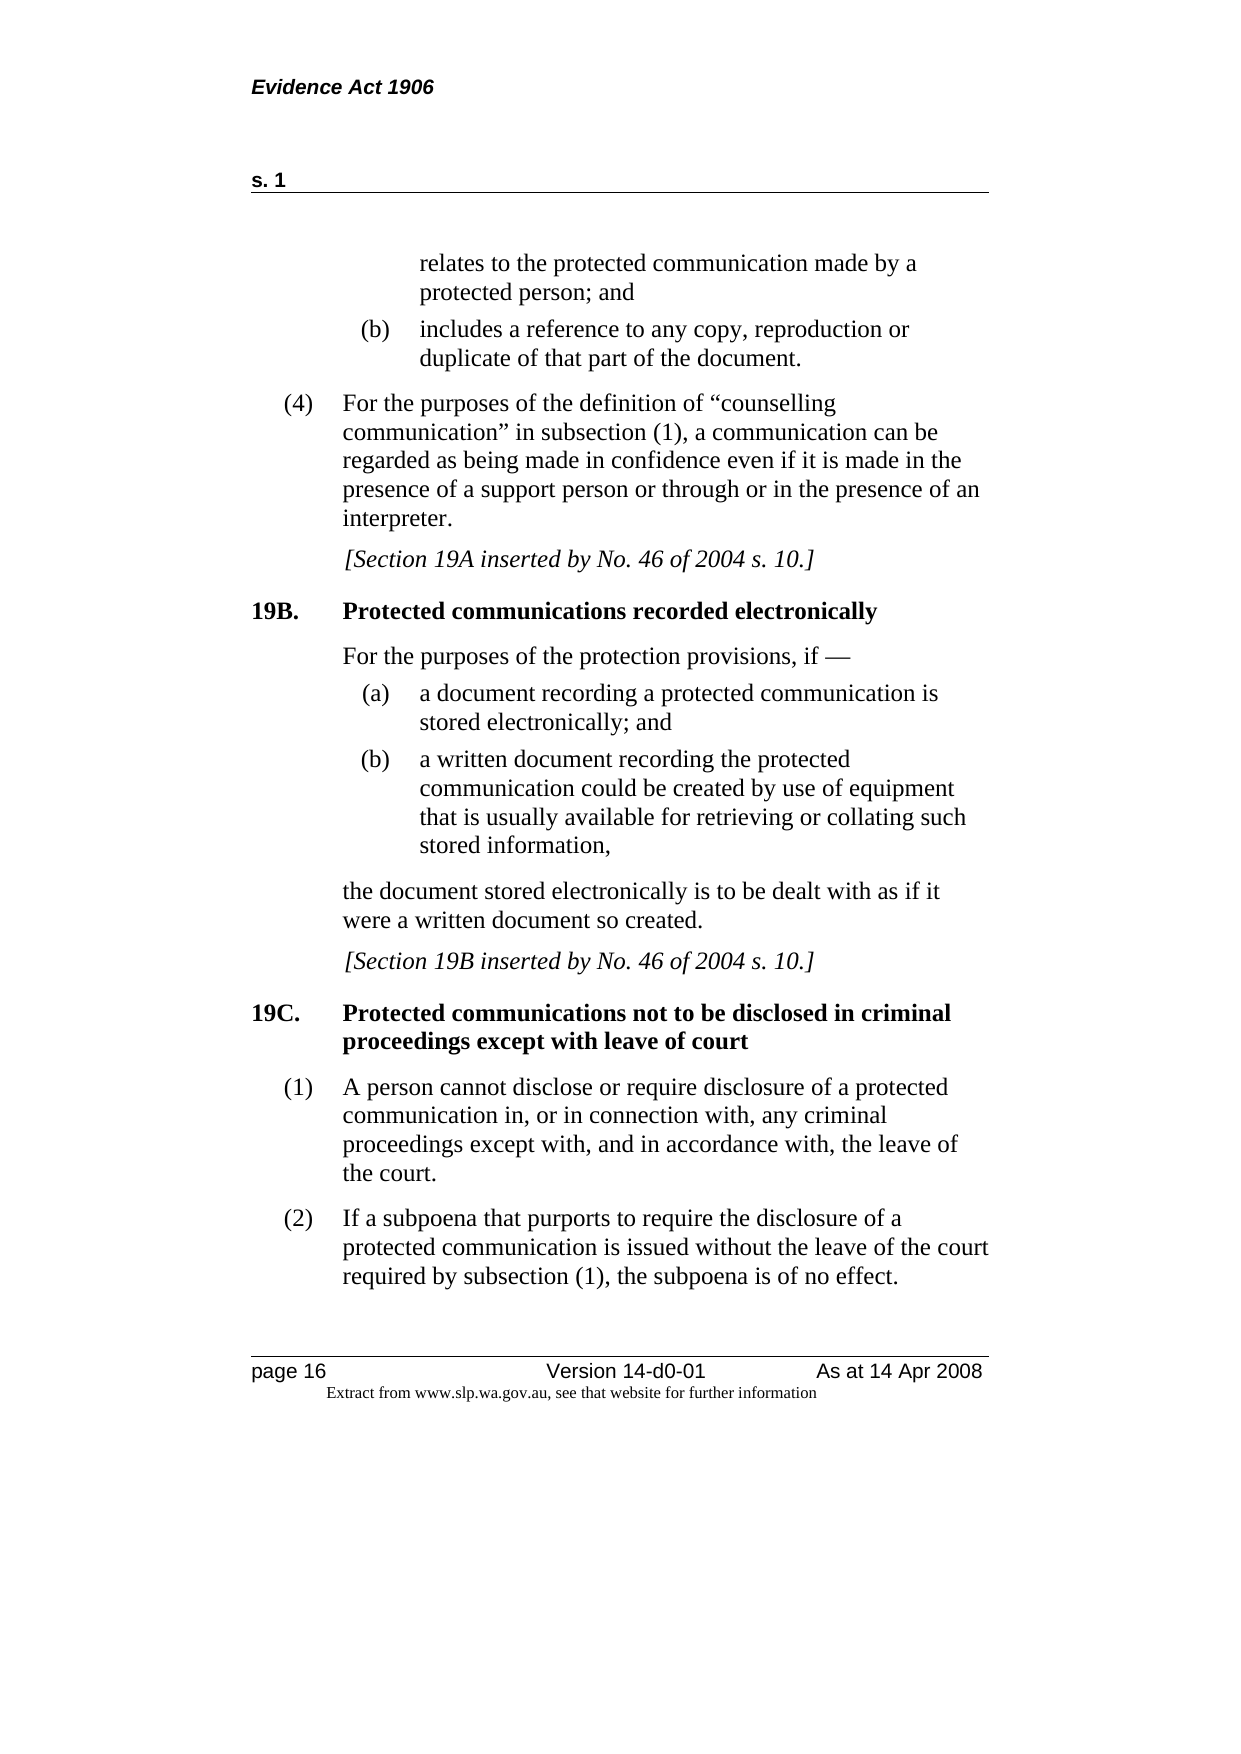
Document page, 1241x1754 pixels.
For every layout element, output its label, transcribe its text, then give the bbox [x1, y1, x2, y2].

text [251, 248, 989, 306]
subtitle 19C. Protected communications not to be disclosed in criminal proceedings except with leave of court [251, 998, 989, 1055]
text the document stored electronically is to be dealt with as if it were a written document so created. [251, 876, 989, 933]
text [Section 19B inserted by No. 46 of 2004 s. 10.] [251, 946, 989, 975]
subtitle 19B. Protected communications recorded electronically [251, 596, 989, 625]
text (b) a written document recording the protected communication could be created by use of equipment that is usually available for retrieving or collating such stored information, [251, 744, 989, 859]
text (b) includes a reference to any copy, reproduction or duplicate of that part of the document. [251, 314, 989, 371]
text [Section 19A inserted by No. 46 of 2004 s. 10.] [251, 544, 989, 573]
text (a) a document recording a protected communication is stored electronically; and [251, 678, 989, 736]
text (2) If a subpoena that purports to require the disclosure of a protected communication is issued without the leave of the court required by subsection (1), the subpoena is of no effect. [251, 1203, 989, 1290]
text (1) A person cannot disclose or require disclosure of a protected communication in, or in connection with, any criminal proceedings except with, and in accordance with, the leave of the court. [251, 1072, 989, 1187]
text (4) For the purposes of the definition of “counselling communication” in subsection (1), a communication can be regarded as being made in confidence even if it is made in the presence of a support person or through or in the presence of an interpreter. [251, 388, 989, 532]
text For the purposes of the protection provisions, if — [251, 641, 989, 670]
